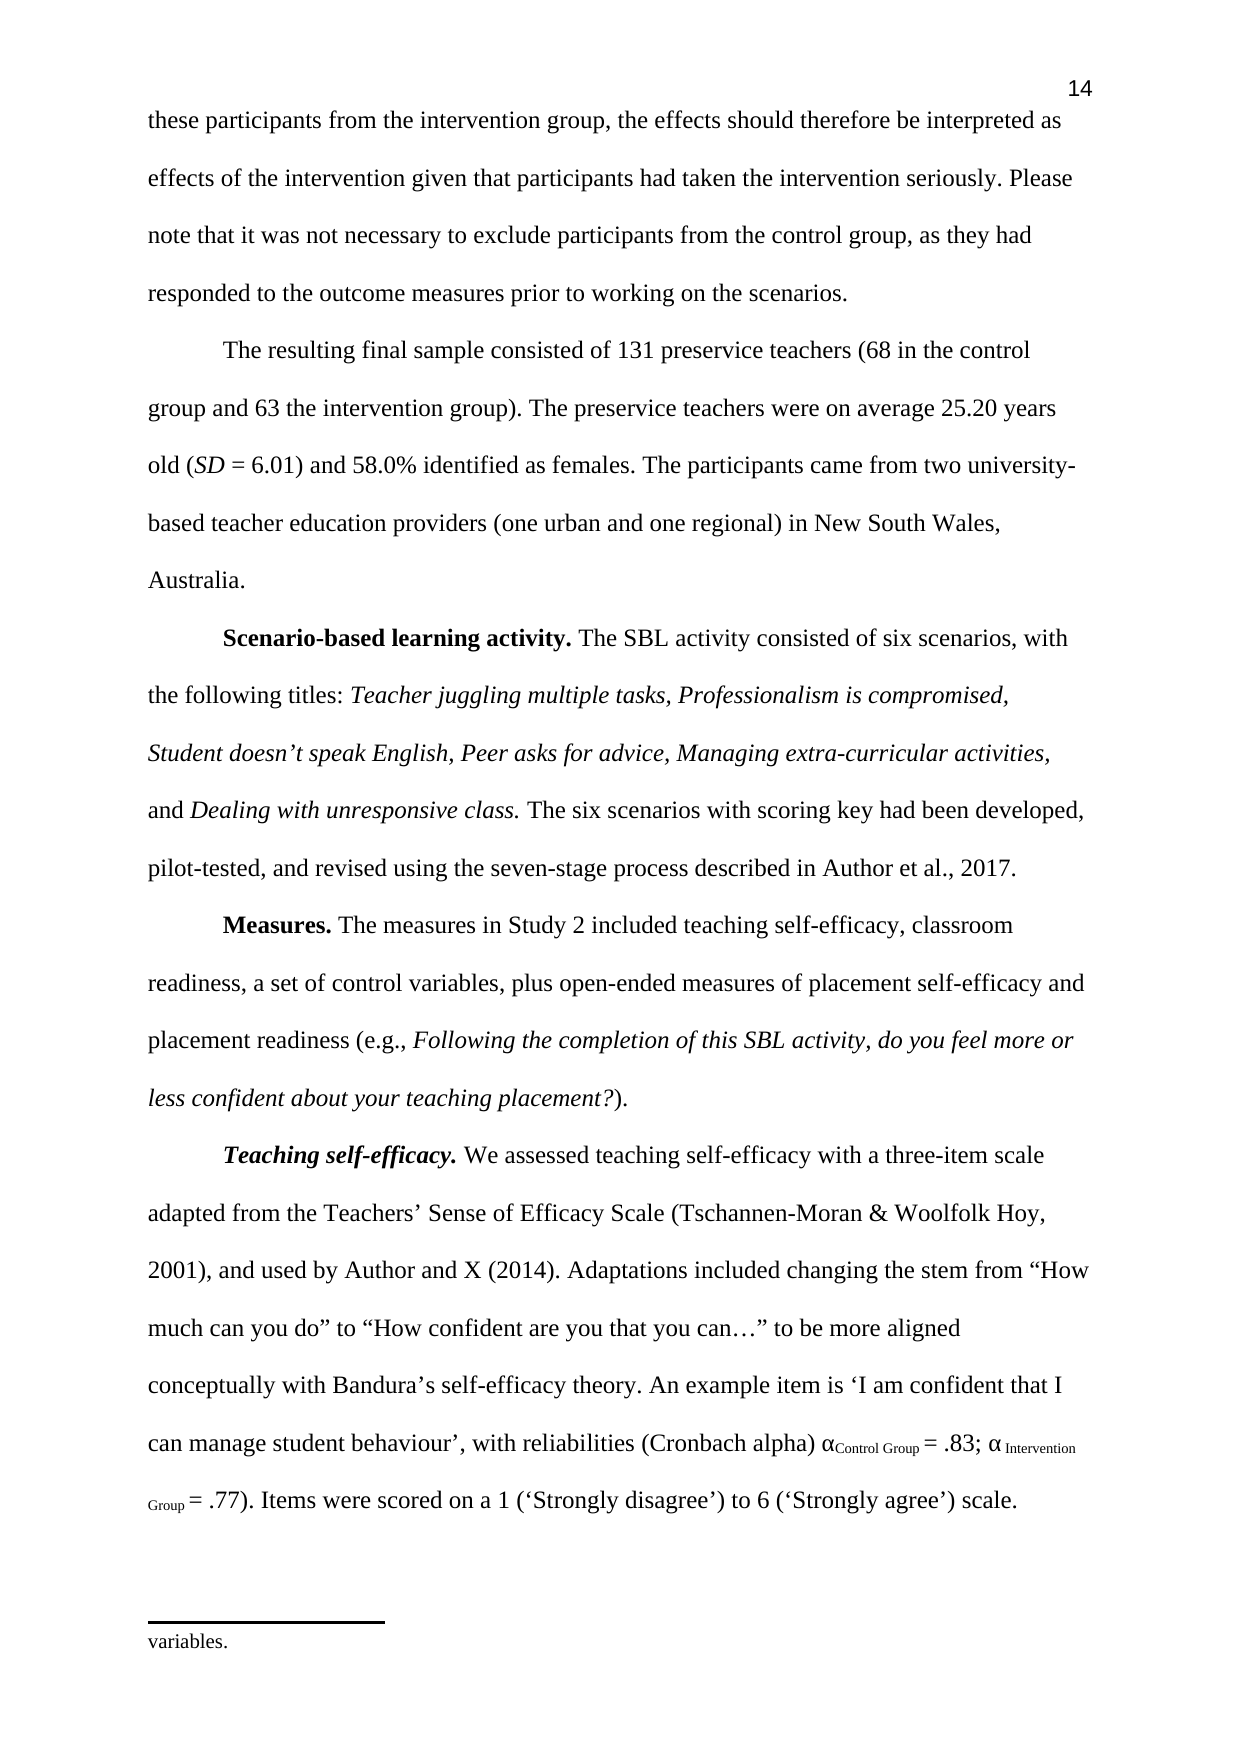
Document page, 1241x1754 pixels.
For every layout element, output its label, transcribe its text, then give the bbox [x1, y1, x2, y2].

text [148, 105, 1093, 306]
text Measures. The measures in Study 2 included teaching self-efficacy, classroom readiness, a set of control variables, plus open-ended measures of placement self-efficacy and placement readiness (e.g., Following the completion of this SBL activity, do you feel more or less confident about your teaching placement?). [148, 910, 1093, 1111]
text Scenario-based learning activity. The SBL activity consisted of six scenarios, with the following titles: Teacher juggling multiple tasks, Professionalism is compromised, Student doesn’t speak English, Peer asks for advice, Managing extra-curricular activities, and Dealing with unresponsive class. The six scenarios with scoring key had been developed, pilot-tested, and revised using the seven-stage process described in Author et al., 2017. [148, 623, 1093, 881]
text Teaching self-efficacy. We assessed teaching self-efficacy with a three-item scale adapted from the Teachers’ Sense of Efficacy Scale (Tschannen-Moran & Woolfolk Hoy, 2001), and used by Author and X (2014). Adaptations included changing the stem from “How much can you do” to “How confident are you that you can…” to be more aligned conceptually with Bandura’s self-efficacy theory. An example item is ‘I am confident that I can manage student behaviour’, with reliabilities (Cronbach alpha) αControl Group = .83; α Intervention Group = .77). Items were scored on a 1 (‘Strongly disagree’) to 6 (‘Strongly agree’) scale. [148, 1140, 1093, 1514]
text The resulting final sample consisted of 131 preservice teachers (68 in the control group and 63 the intervention group). The preservice teachers were on average 25.20 years old (SD = 6.01) and 58.0% identified as females. The participants came from two university-based teacher education providers (one urban and one regional) in New South Wales, Australia. [148, 335, 1093, 594]
